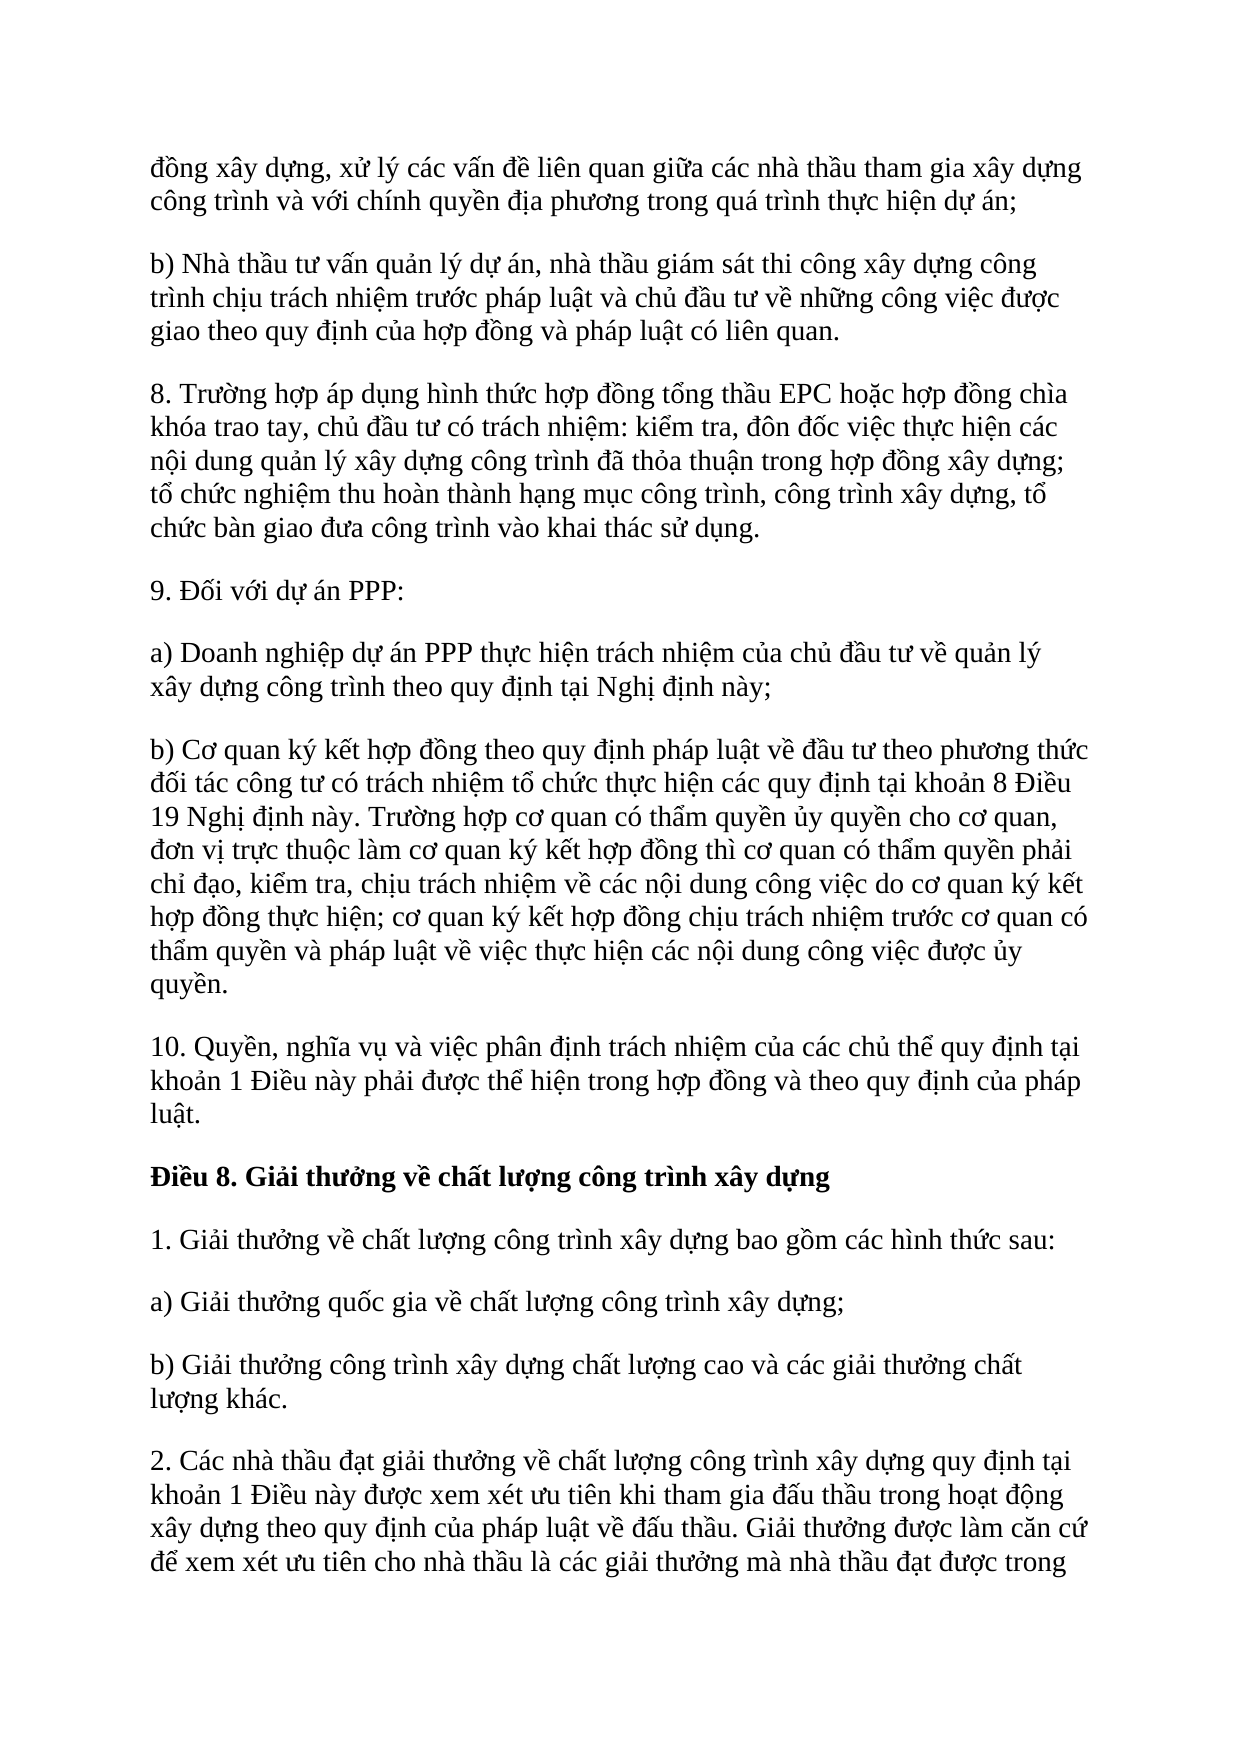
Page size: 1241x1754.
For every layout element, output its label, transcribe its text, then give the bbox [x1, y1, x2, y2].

text b) Giải thưởng công trình xây dựng chất lượng cao và các giải thưởng chất lượng khác. [150, 1347, 1090, 1414]
text Điều 8. Giải thưởng về chất lượng công trình xây dựng [150, 1159, 1090, 1193]
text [150, 1443, 1090, 1578]
text a) Doanh nghiệp dự án PPP thực hiện trách nhiệm của chủ đầu tư về quản lý xây dựng công trình theo quy định tại Nghị định này; [150, 636, 1090, 703]
text 9. Đối với dự án PPP: [150, 573, 1090, 606]
text a) Giải thưởng quốc gia về chất lượng công trình xây dựng; [150, 1284, 1090, 1318]
text b) Nhà thầu tư vấn quản lý dự án, nhà thầu giám sát thi công xây dựng công trình chịu trách nhiệm trước pháp luật và chủ đầu tư về những công việc được giao theo quy định của hợp đồng và pháp luật có liên quan. [150, 246, 1090, 347]
text 8. Trường hợp áp dụng hình thức hợp đồng tổng thầu EPC hoặc hợp đồng chìa khóa trao tay, chủ đầu tư có trách nhiệm: kiểm tra, đôn đốc việc thực hiện các nội dung quản lý xây dựng công trình đã thỏa thuận trong hợp đồng xây dựng; tổ chức nghiệm thu hoàn thành hạng mục công trình, công trình xây dựng, tổ chức bàn giao đưa công trình vào khai thác sử dụng. [150, 376, 1090, 544]
text b) Cơ quan ký kết hợp đồng theo quy định pháp luật về đầu tư theo phương thức đối tác công tư có trách nhiệm tổ chức thực hiện các quy định tại khoản 8 Điều 19 Nghị định này. Trường hợp cơ quan có thẩm quyền ủy quyền cho cơ quan, đơn vị trực thuộc làm cơ quan ký kết hợp đồng thì cơ quan có thẩm quyền phải chỉ đạo, kiểm tra, chịu trách nhiệm về các nội dung công việc do cơ quan ký kết hợp đồng thực hiện; cơ quan ký kết hợp đồng chịu trách nhiệm trước cơ quan có thẩm quyền và pháp luật về việc thực hiện các nội dung công việc được ủy quyền. [150, 732, 1090, 1000]
text 1. Giải thưởng về chất lượng công trình xây dựng bao gồm các hình thức sau: [150, 1222, 1090, 1255]
text 10. Quyền, nghĩa vụ và việc phân định trách nhiệm của các chủ thể quy định tại khoản 1 Điều này phải được thể hiện trong hợp đồng và theo quy định của pháp luật. [150, 1029, 1090, 1130]
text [150, 150, 1090, 217]
